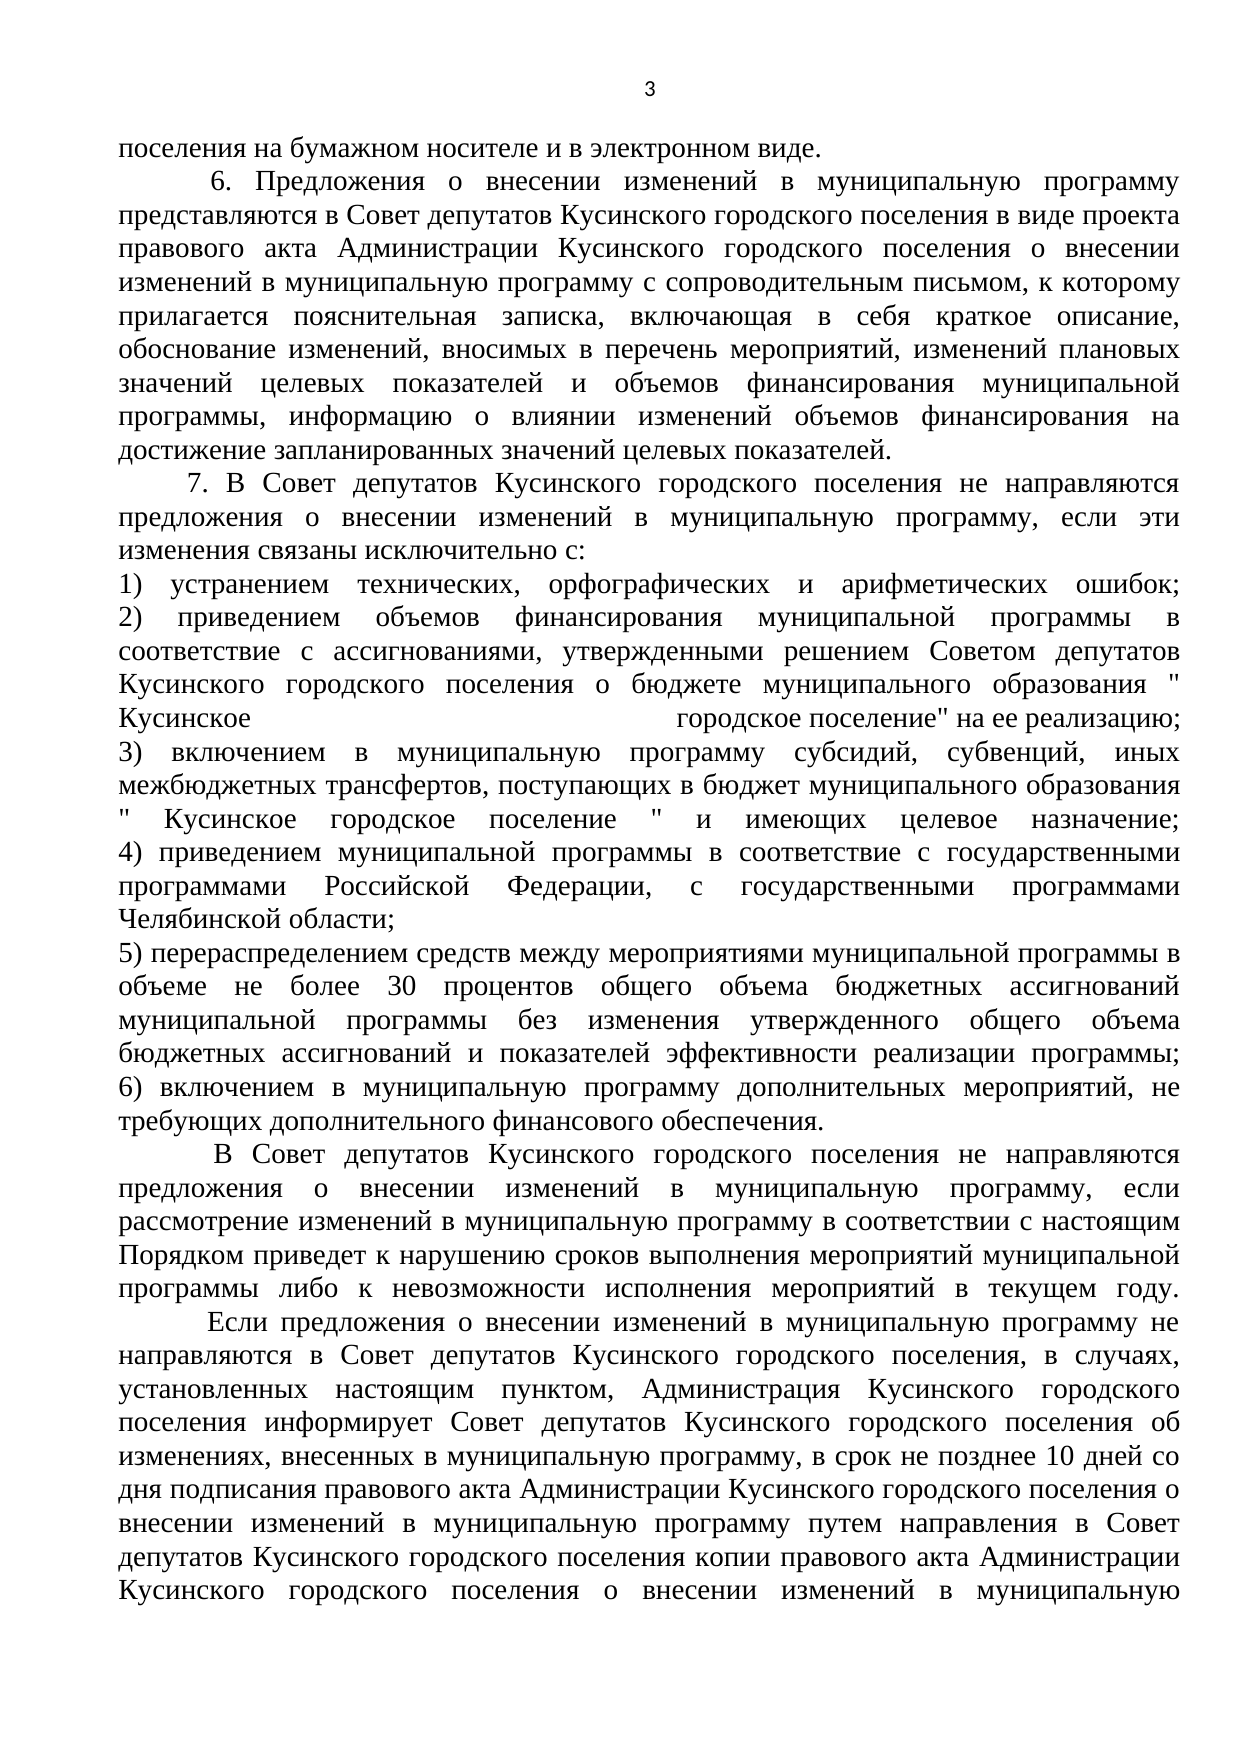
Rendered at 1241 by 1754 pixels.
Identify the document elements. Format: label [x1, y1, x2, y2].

text [118, 130, 1181, 1606]
